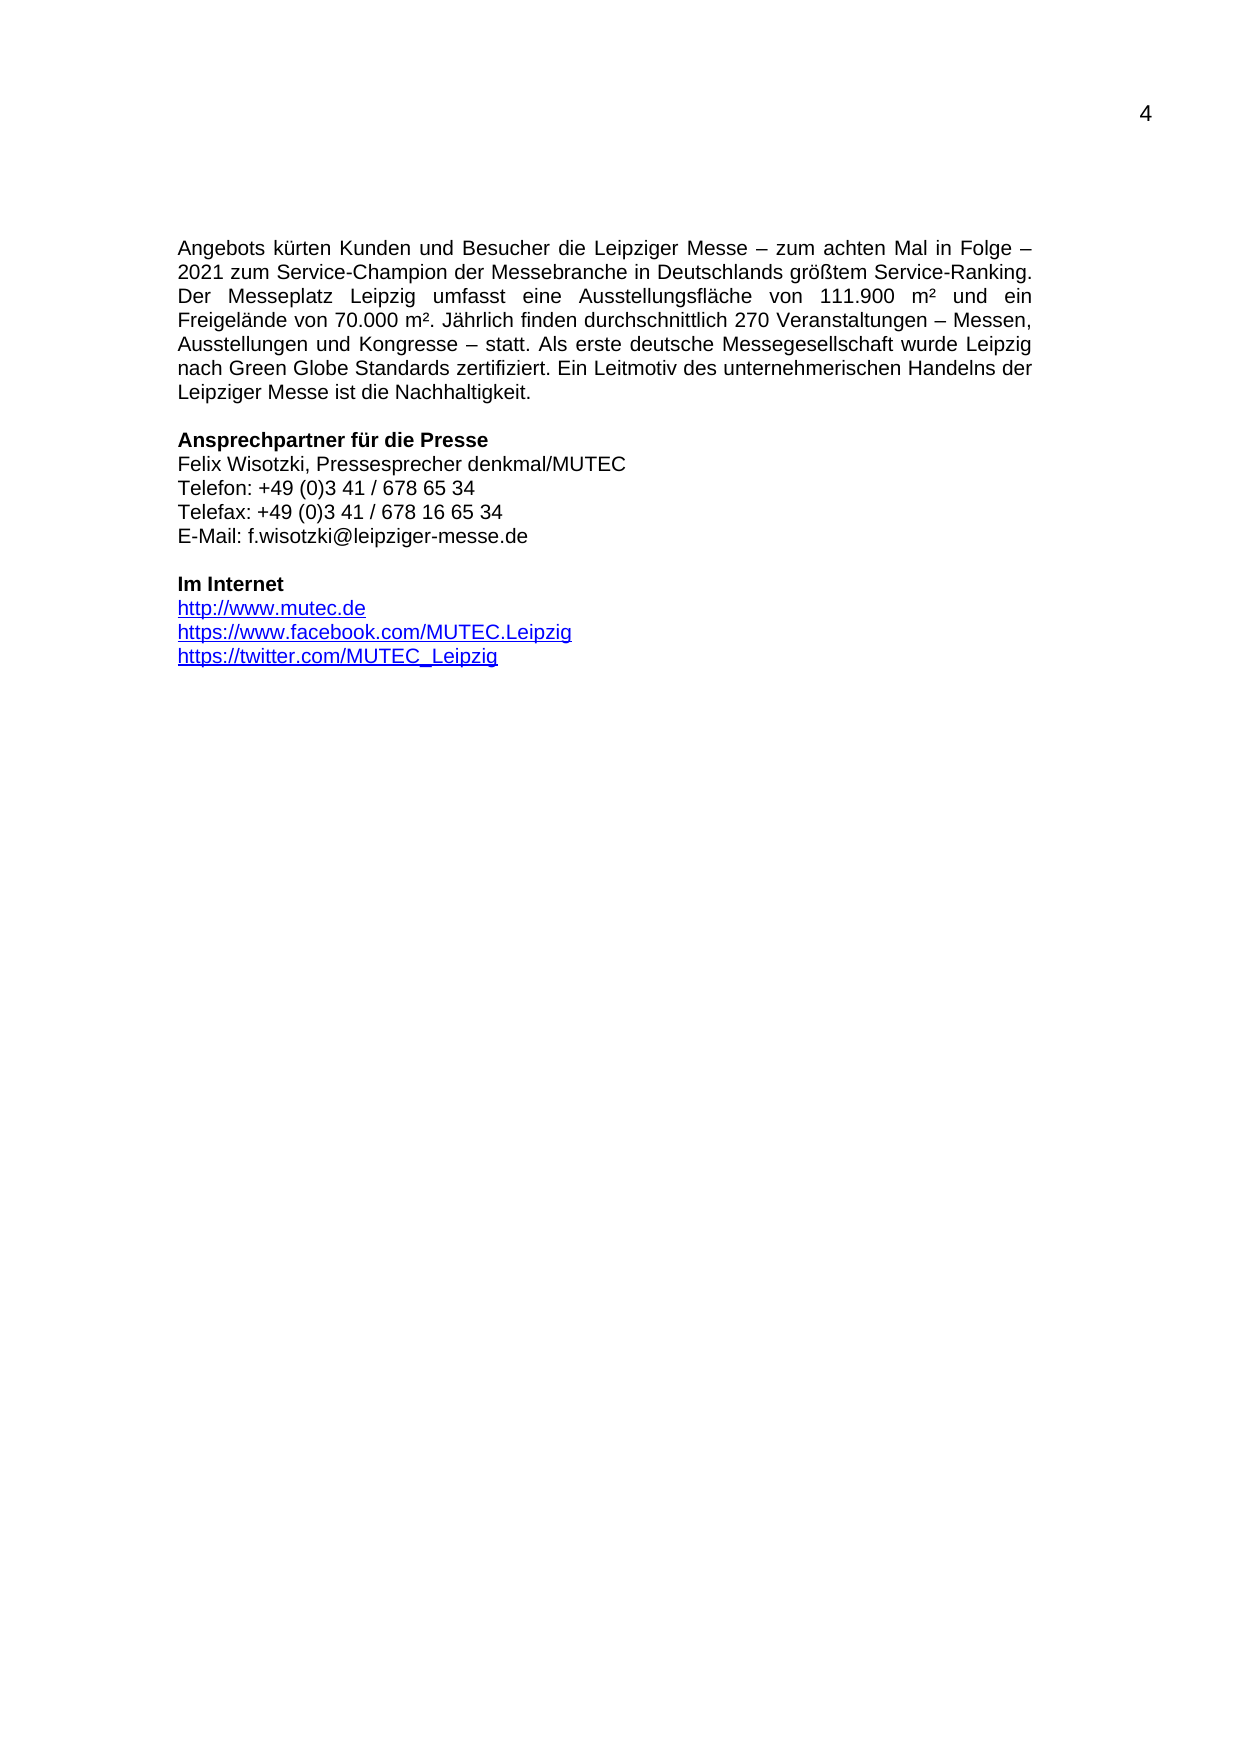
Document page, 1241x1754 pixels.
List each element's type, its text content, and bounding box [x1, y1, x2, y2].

text E-Mail: f.wisotzki@leipziger-messe.de [177, 524, 1033, 548]
text Telefon: +49 (0)3 41 / 678 65 34 [177, 476, 1033, 500]
text Ansprechpartner für die Presse [177, 428, 1033, 452]
text Felix Wisotzki, Pressesprecher denkmal/MUTEC [177, 452, 1033, 476]
text http://www.mutec.de [177, 596, 1033, 619]
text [177, 236, 1033, 404]
text Im Internet [177, 572, 1033, 596]
text Telefax: +49 (0)3 41 / 678 16 65 34 [177, 500, 1033, 524]
text https://www.facebook.com/MUTEC.Leipzig [177, 619, 1033, 643]
text https://twitter.com/MUTEC_Leipzig [177, 643, 1033, 667]
